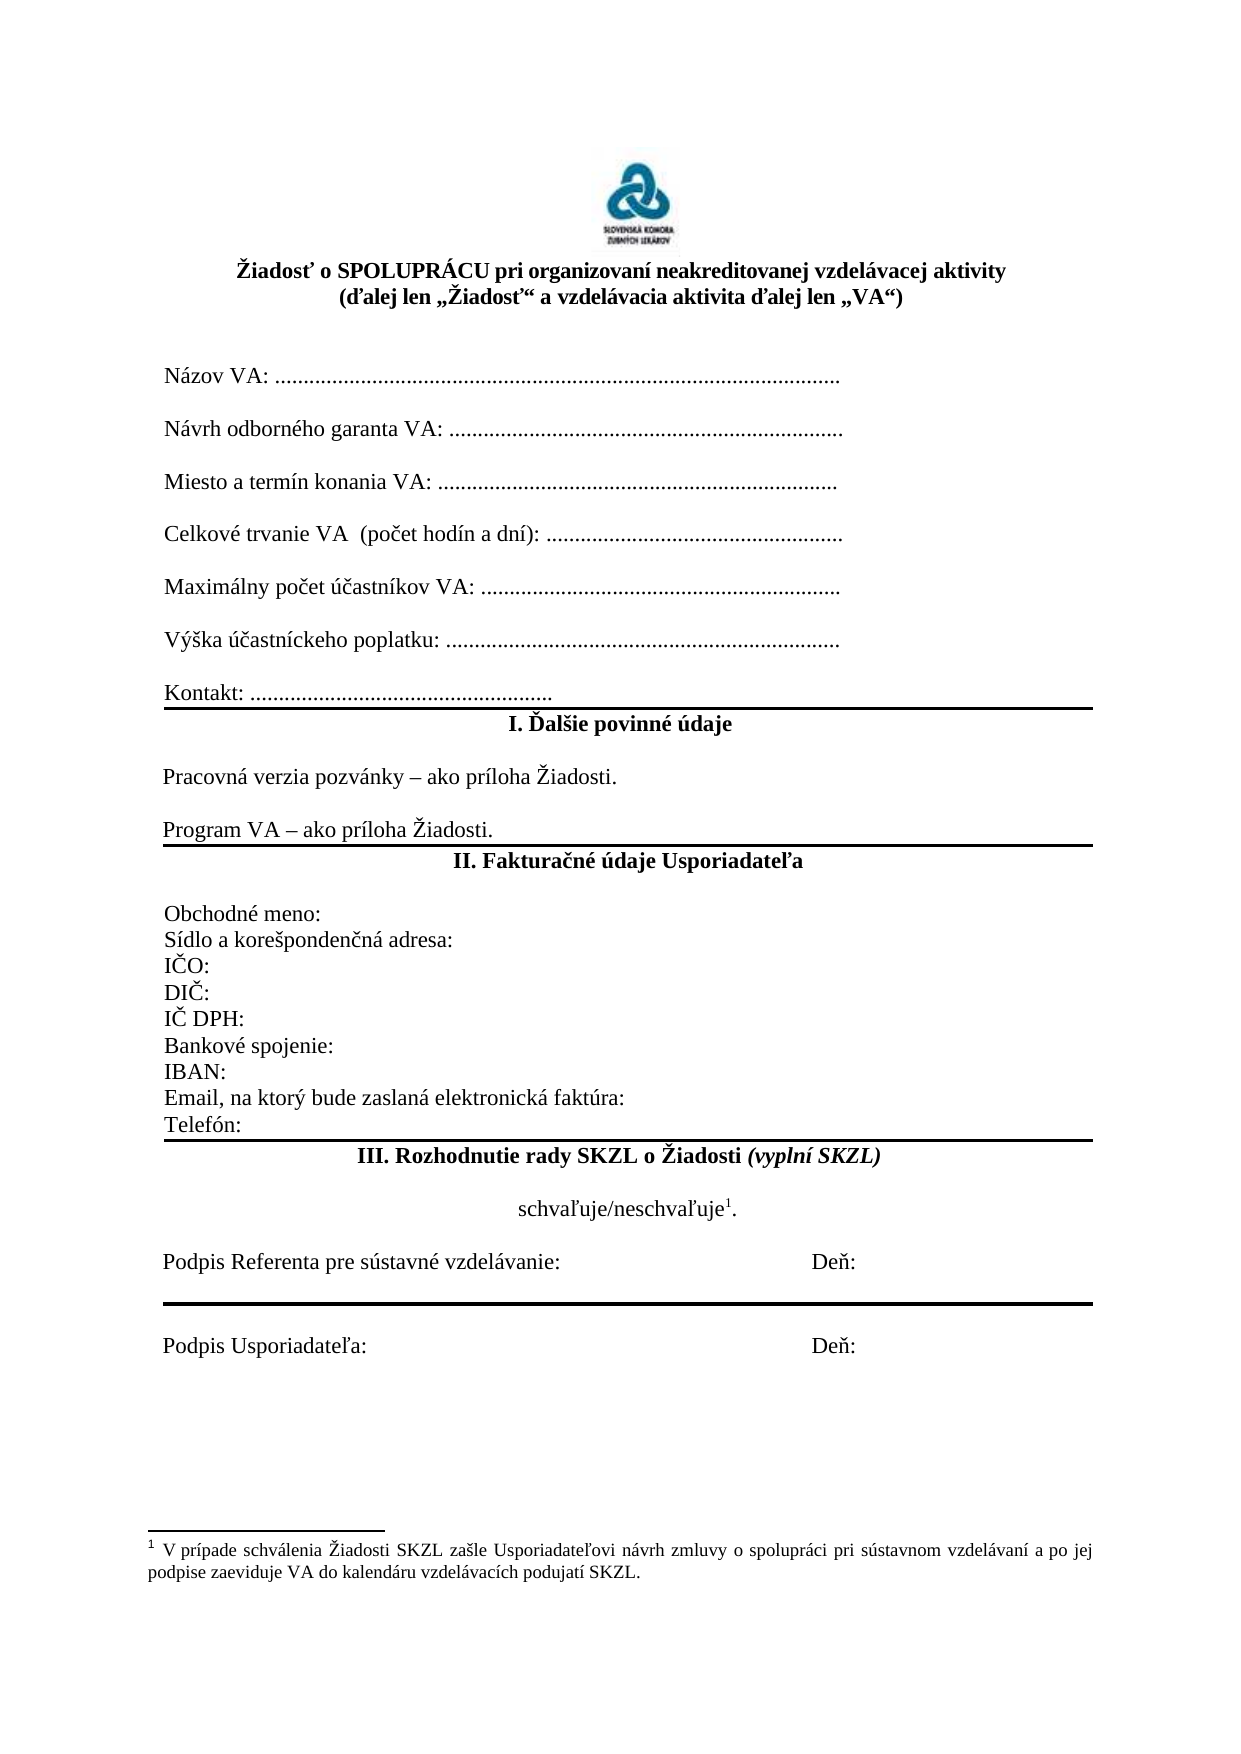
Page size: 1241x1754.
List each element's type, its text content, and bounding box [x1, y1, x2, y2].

text III. Rozhodnutie rady SKZL o Žiadosti (vyplní SKZL) [148, 1142, 1093, 1169]
text Žiadosť o SPOLUPRÁCU pri organizovaní neakreditovanej vzdelávacej aktivity [194, 257, 1048, 283]
text Maximálny počet účastníkov VA: ............................................................... [164, 573, 1093, 599]
text Miesto a termín konania VA: ...................................................................... [164, 468, 1093, 494]
text Podpis Referenta pre sústavné vzdelávanie: Deň: [162, 1248, 1093, 1274]
text (ďalej len „Žiadosť“ a vzdelávacia aktivita ďalej len „VA“) [194, 283, 1048, 310]
text IBAN: [164, 1058, 1093, 1084]
text Sídlo a korešpondenčná adresa: [164, 926, 1093, 953]
text Výška účastníckeho poplatku: ..................................................................... [164, 626, 1093, 652]
text schvaľuje/neschvaľuje. [162, 1195, 1093, 1221]
text DIČ: [164, 979, 1093, 1005]
picture [591, 147, 681, 257]
text II. Fakturačné údaje Usporiadateľa [164, 847, 1093, 873]
text Podpis Usporiadateľa: Deň: [162, 1332, 1093, 1358]
text Kontakt: ..................................................... [164, 679, 1093, 707]
text Názov VA: ................................................................................................... [164, 362, 1093, 389]
text Email, na ktorý bude zaslaná elektronická faktúra: [164, 1084, 1093, 1111]
text Bankové spojenie: [164, 1032, 1093, 1058]
text Návrh odborného garanta VA: ..................................................................... [164, 415, 1093, 441]
text Pracovná verzia pozvánky – ako príloha Žiadosti. [162, 763, 1093, 789]
text I. Ďalšie povinné údaje [148, 710, 1093, 737]
text Telefón: [164, 1111, 1093, 1139]
text Program VA – ako príloha Žiadosti. [162, 816, 1093, 847]
text IČ DPH: [164, 1005, 1093, 1032]
text Celkové trvanie VA (počet hodín a dní): .................................................... [164, 521, 1093, 547]
text Obchodné meno: [164, 900, 1093, 926]
text IČO: [164, 953, 1093, 979]
